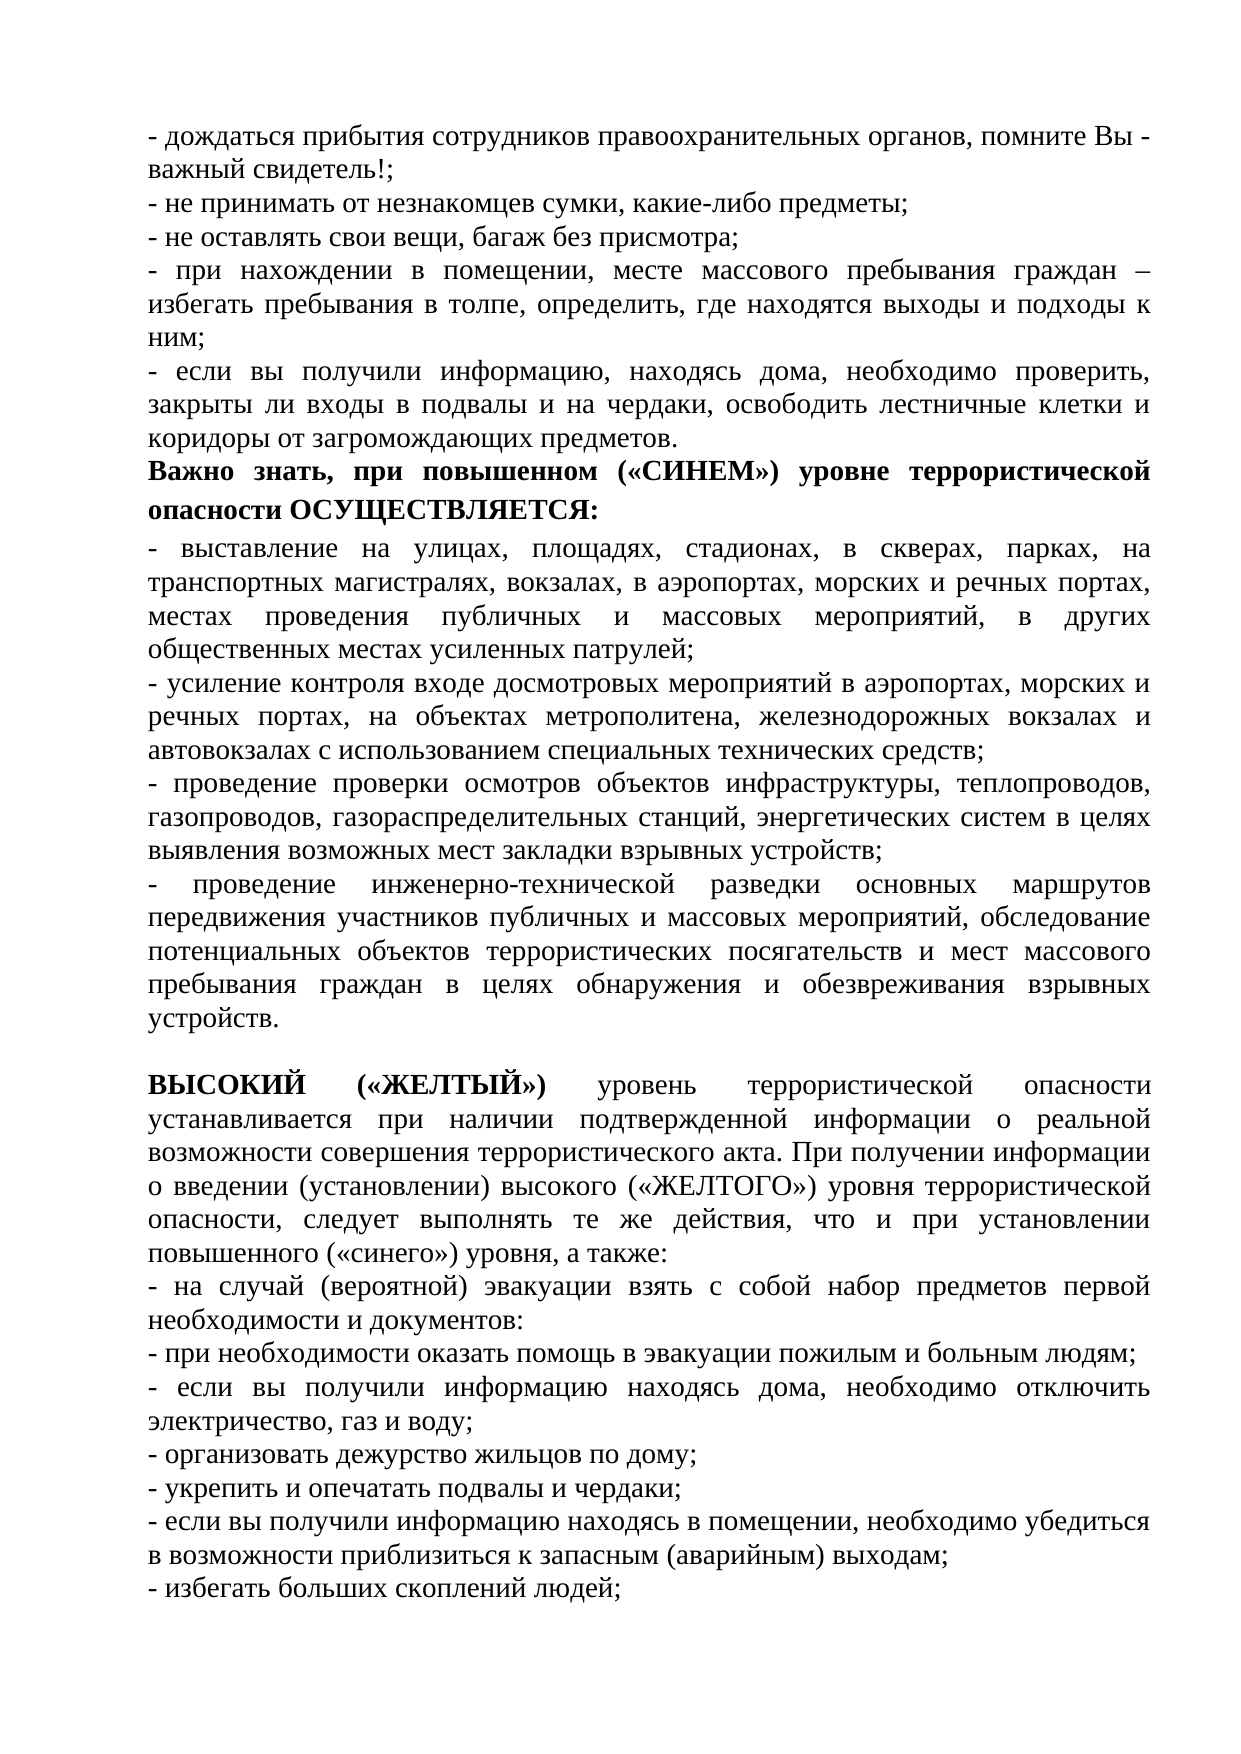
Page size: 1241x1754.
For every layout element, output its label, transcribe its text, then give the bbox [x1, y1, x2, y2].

text - не принимать от незнакомцев сумки, какие-либо предметы; [148, 185, 1152, 219]
text - организовать дежурство жильцов по дому; [148, 1436, 1152, 1470]
text Важно знать, при повышенном («СИНЕМ») уровне террористической опасности ОСУЩЕСТВЛЯЕТСЯ: [148, 453, 1152, 526]
text - если вы получили информацию находясь дома, необходимо отключить электричество, газ и воду; [148, 1369, 1152, 1436]
text - если вы получили информацию находясь в помещении, необходимо убедиться в возможности приблизиться к запасным (аварийным) выходам; [148, 1503, 1152, 1570]
text - проведение проверки осмотров объектов инфраструктуры, теплопроводов, газопроводов, газораспределительных станций, энергетических систем в целях выявления возможных мест закладки взрывных устройств; [148, 765, 1152, 866]
text - если вы получили информацию, находясь дома, необходимо проверить, закрыты ли входы в подвалы и на чердаки, освободить лестничные клетки и коридоры от загромождающих предметов. [148, 353, 1152, 453]
text - дождаться прибытия сотрудников правоохранительных органов, помните Вы - важный свидетель!; [148, 118, 1152, 185]
text - на случай (вероятной) эвакуации взять с собой набор предметов первой необходимости и документов: [148, 1268, 1152, 1336]
text - укрепить и опечатать подвалы и чердаки; [148, 1470, 1152, 1503]
text - проведение инженерно-технической разведки основных маршрутов передвижения участников публичных и массовых мероприятий, обследование потенциальных объектов террористических посягательств и мест массового пребывания граждан в целях обнаружения и обезвреживания взрывных устройств. [148, 866, 1152, 1034]
text ВЫСОКИЙ («ЖЕЛТЫЙ») уровень террористической опасности устанавливается при наличии подтвержденной информации о реальной возможности совершения террористического акта. При получении информации о введении (установлении) высокого («ЖЕЛТОГО») уровня террористической опасности, следует выполнять те же действия, что и при установлении повышенного («синего») уровня, а также: [148, 1067, 1152, 1268]
text - усиление контроля входе досмотровых мероприятий в аэропортах, морских и речных портах, на объектах метрополитена, железнодорожных вокзалах и автовокзалах с использованием специальных технических средств; [148, 665, 1152, 765]
text - при нахождении в помещении, месте массового пребывания граждан – избегать пребывания в толпе, определить, где находятся выходы и подходы к ним; [148, 252, 1152, 353]
text - избегать больших скоплений людей; [148, 1570, 1152, 1604]
text - при необходимости оказать помощь в эвакуации пожилым и больным людям; [148, 1336, 1152, 1369]
text - выставление на улицах, площадях, стадионах, в скверах, парках, на транспортных магистралях, вокзалах, в аэропортах, морских и речных портах, местах проведения публичных и массовых мероприятий, в других общественных местах усиленных патрулей; [148, 531, 1152, 665]
text - не оставлять свои вещи, багаж без присмотра; [148, 219, 1152, 252]
